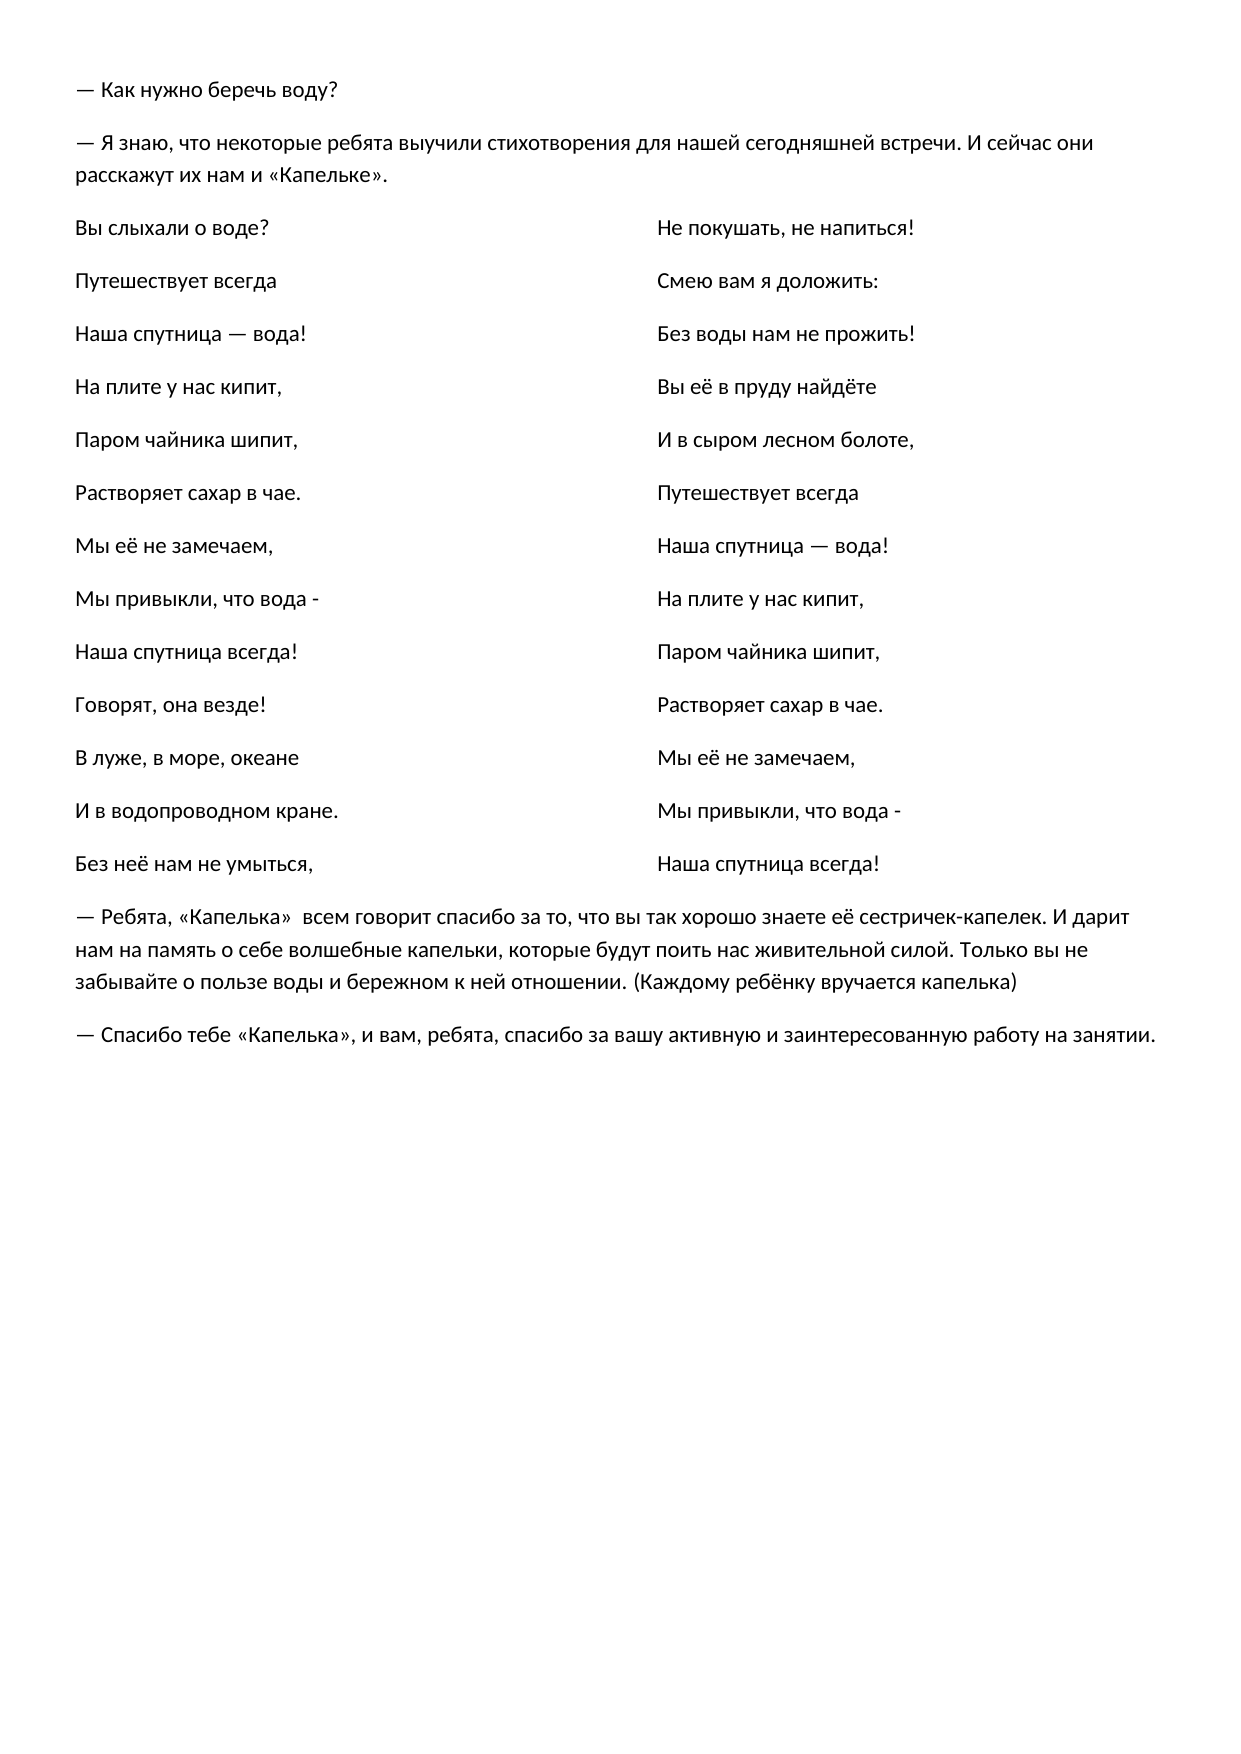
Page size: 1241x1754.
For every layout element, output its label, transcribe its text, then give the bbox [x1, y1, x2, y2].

text Наша спутница всегда! [75, 637, 583, 665]
text Мы её не замечаем, [75, 531, 583, 559]
text — Я знаю, что некоторые ребята выучили стихотворения для нашей сегодняшней встречи. И сейчас они расскажут их нам и «Капельке». [75, 128, 1165, 188]
text Мы привыкли, что вода - [75, 584, 583, 612]
text На плите у нас кипит, [657, 584, 1165, 612]
text Наша спутница — вода! [657, 531, 1165, 559]
text Вы слыхали о воде? [75, 213, 583, 241]
text Паром чайника шипит, [75, 425, 583, 453]
text Без воды нам не прожить! [657, 319, 1165, 347]
text Вы её в пруду найдёте [657, 372, 1165, 400]
text Смею вам я доложить: [657, 266, 1165, 294]
text Путешествует всегда [657, 478, 1165, 506]
text В луже, в море, океане [75, 743, 583, 771]
text На плите у нас кипит, [75, 372, 583, 400]
text Путешествует всегда [75, 266, 583, 294]
text Наша спутница всегда! [657, 849, 1165, 877]
text — Как нужно беречь воду? [75, 75, 1165, 103]
text — Спасибо тебе «Капелька», и вам, ребята, спасибо за вашу активную и заинтересованную работу на занятии. [75, 1020, 1165, 1048]
text Растворяет сахар в чае. [657, 690, 1165, 718]
text Мы привыкли, что вода - [657, 796, 1165, 824]
text Без неё нам не умыться, [75, 849, 583, 877]
text И в водопроводном кране. [75, 796, 583, 824]
text Не покушать, не напиться! [657, 213, 1165, 241]
text Растворяет сахар в чае. [75, 478, 583, 506]
text Паром чайника шипит, [657, 637, 1165, 665]
text И в сыром лесном болоте, [657, 425, 1165, 453]
text Наша спутница — вода! [75, 319, 583, 347]
text Говорят, она везде! [75, 690, 583, 718]
text — Ребята, «Капелька» всем говорит спасибо за то, что вы так хорошо знаете её сестричек-капелек. И дарит нам на память о себе волшебные капельки, которые будут поить нас живительной силой. Только вы не забывайте о пользе воды и бережном к ней отношении. (Каждому ребёнку вручается капелька) [75, 902, 1165, 995]
text Мы её не замечаем, [657, 743, 1165, 771]
